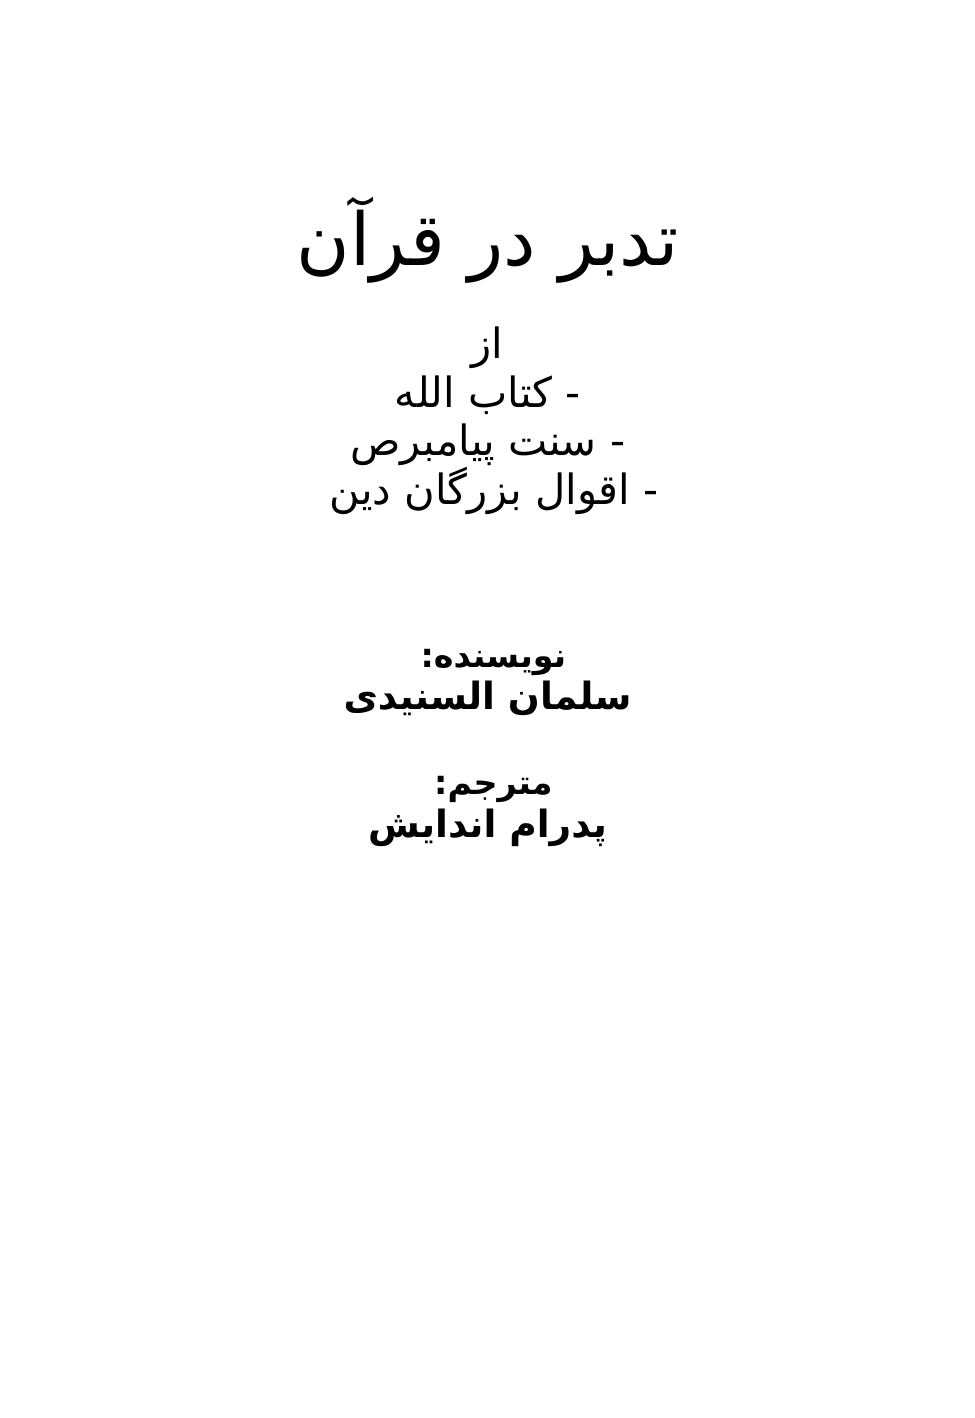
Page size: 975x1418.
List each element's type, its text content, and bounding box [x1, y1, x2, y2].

text از [118, 320, 857, 368]
text - کتاب الله [118, 368, 857, 417]
text نویسنده: [118, 636, 857, 675]
text مترجم: [118, 764, 857, 803]
text سلمان السنیدی [118, 675, 857, 718]
text تدبر در قرآن [118, 198, 857, 283]
text پدرام اندایش [118, 803, 857, 846]
text - سنت پیامبرص [118, 417, 857, 466]
text - اقوال بزرگان دین [118, 466, 857, 514]
